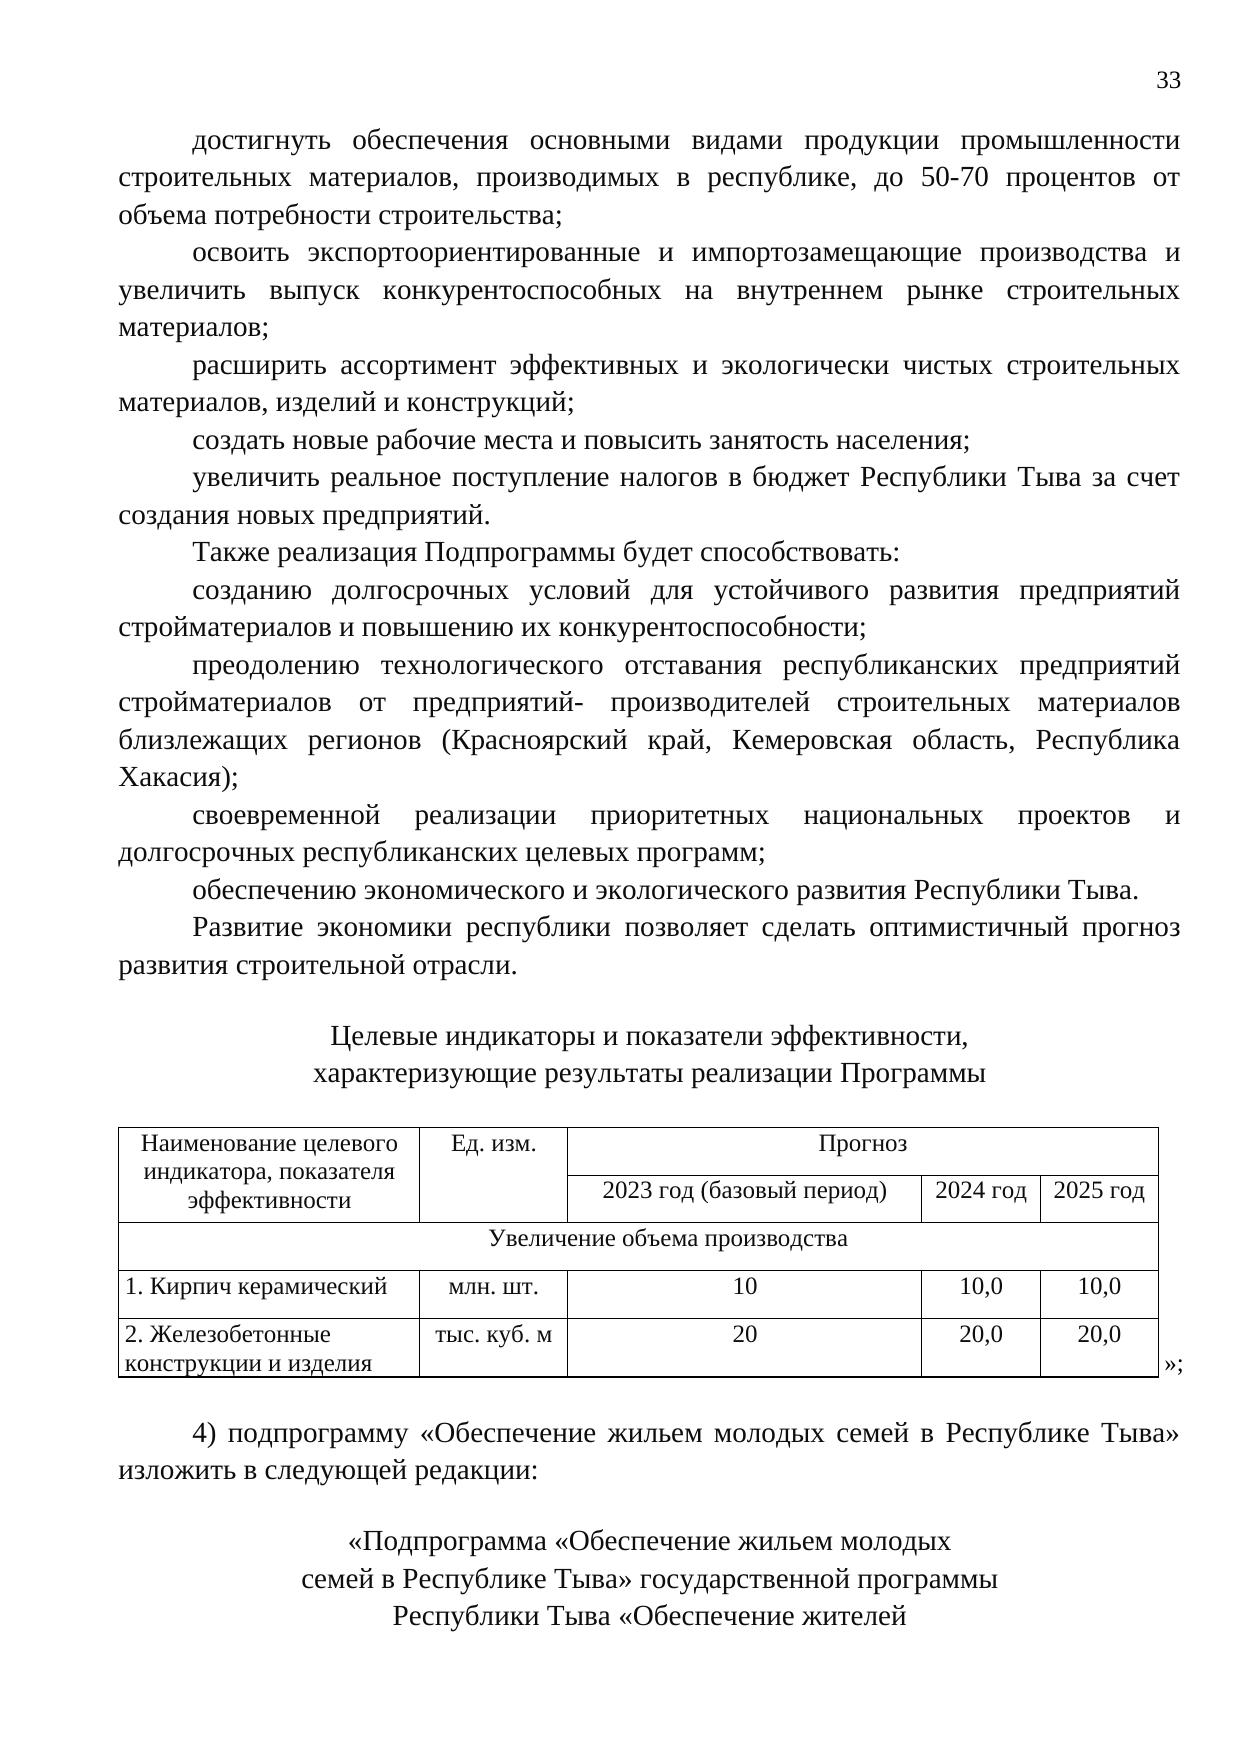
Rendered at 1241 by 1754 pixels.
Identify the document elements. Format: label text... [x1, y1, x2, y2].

table_cell 2024 год [922, 1176, 1040, 1222]
text Также реализация Подпрограммы будет способствовать: [118, 531, 1181, 568]
text Развитие экономики республики позволяет сделать оптимистичный прогноз развития строительной отрасли. [118, 906, 1181, 981]
table_header Наименование целевого индикатора, показателя эффективности [119, 1128, 419, 1222]
table_cell 10,0 [922, 1271, 1040, 1318]
table_header Прогноз [568, 1128, 1158, 1174]
table_header Ед. изм. [420, 1128, 567, 1222]
list семей в Республике Тыва» государственной программы [118, 1557, 1181, 1594]
table_cell млн. шт. [420, 1271, 567, 1318]
text обеспечению экономического и экологического развития Республики Тыва. [118, 868, 1181, 906]
table_cell Увеличение объема производства [119, 1223, 1158, 1270]
table_cell 10 [568, 1271, 921, 1318]
table_cell тыс. куб. м [420, 1319, 567, 1376]
text освоить экспортоориентированные и импортозамещающие производства и увеличить выпуск конкурентоспособных на внутреннем рынке строительных материалов; [118, 231, 1181, 343]
table_cell 20,0 [1041, 1319, 1158, 1376]
table_cell »; [1159, 1318, 1191, 1376]
text созданию долгосрочных условий для устойчивого развития предприятий стройматериалов и повышению их конкурентоспособности; [118, 568, 1181, 643]
table_cell 2. Железобетонные конструкции и изделия [119, 1319, 419, 1376]
text Целевые индикаторы и показатели эффективности, [118, 1014, 1181, 1052]
list 4) подпрограмму «Обеспечение жильем молодых семей в Республике Тыва» изложить в следующей редакции: [118, 1411, 1181, 1486]
text достигнуть обеспечения основными видами продукции промышленности строительных материалов, производимых в республике, до 50-70 процентов от объема потребности строительства; [118, 118, 1181, 231]
text преодолению технологического отставания республиканских предприятий стройматериалов от предприятий- производителей строительных материалов близлежащих регионов (Красноярский край, Кемеровская область, Республика Хакасия); [118, 643, 1181, 793]
text характеризующие результаты реализации Программы [118, 1052, 1181, 1089]
text своевременной реализации приоритетных национальных проектов и долгосрочных республиканских целевых программ; [118, 793, 1181, 868]
table_cell 20 [568, 1319, 921, 1376]
table_cell 2025 год [1041, 1176, 1158, 1222]
table_cell 20,0 [922, 1319, 1040, 1376]
text создать новые рабочие места и повысить занятость населения; [118, 418, 1181, 456]
list «Подпрограмма «Обеспечение жильем молодых [118, 1519, 1181, 1557]
list Республики Тыва «Обеспечение жителей [118, 1594, 1181, 1632]
text увеличить реальное поступление налогов в бюджет Республики Тыва за счет создания новых предприятий. [118, 456, 1181, 531]
table_cell 2023 год (базовый период) [568, 1176, 921, 1222]
table_cell 10,0 [1041, 1271, 1158, 1318]
table_cell 1. Кирпич керамический [119, 1271, 419, 1318]
text расширить ассортимент эффективных и экологически чистых строительных материалов, изделий и конструкций; [118, 343, 1181, 418]
